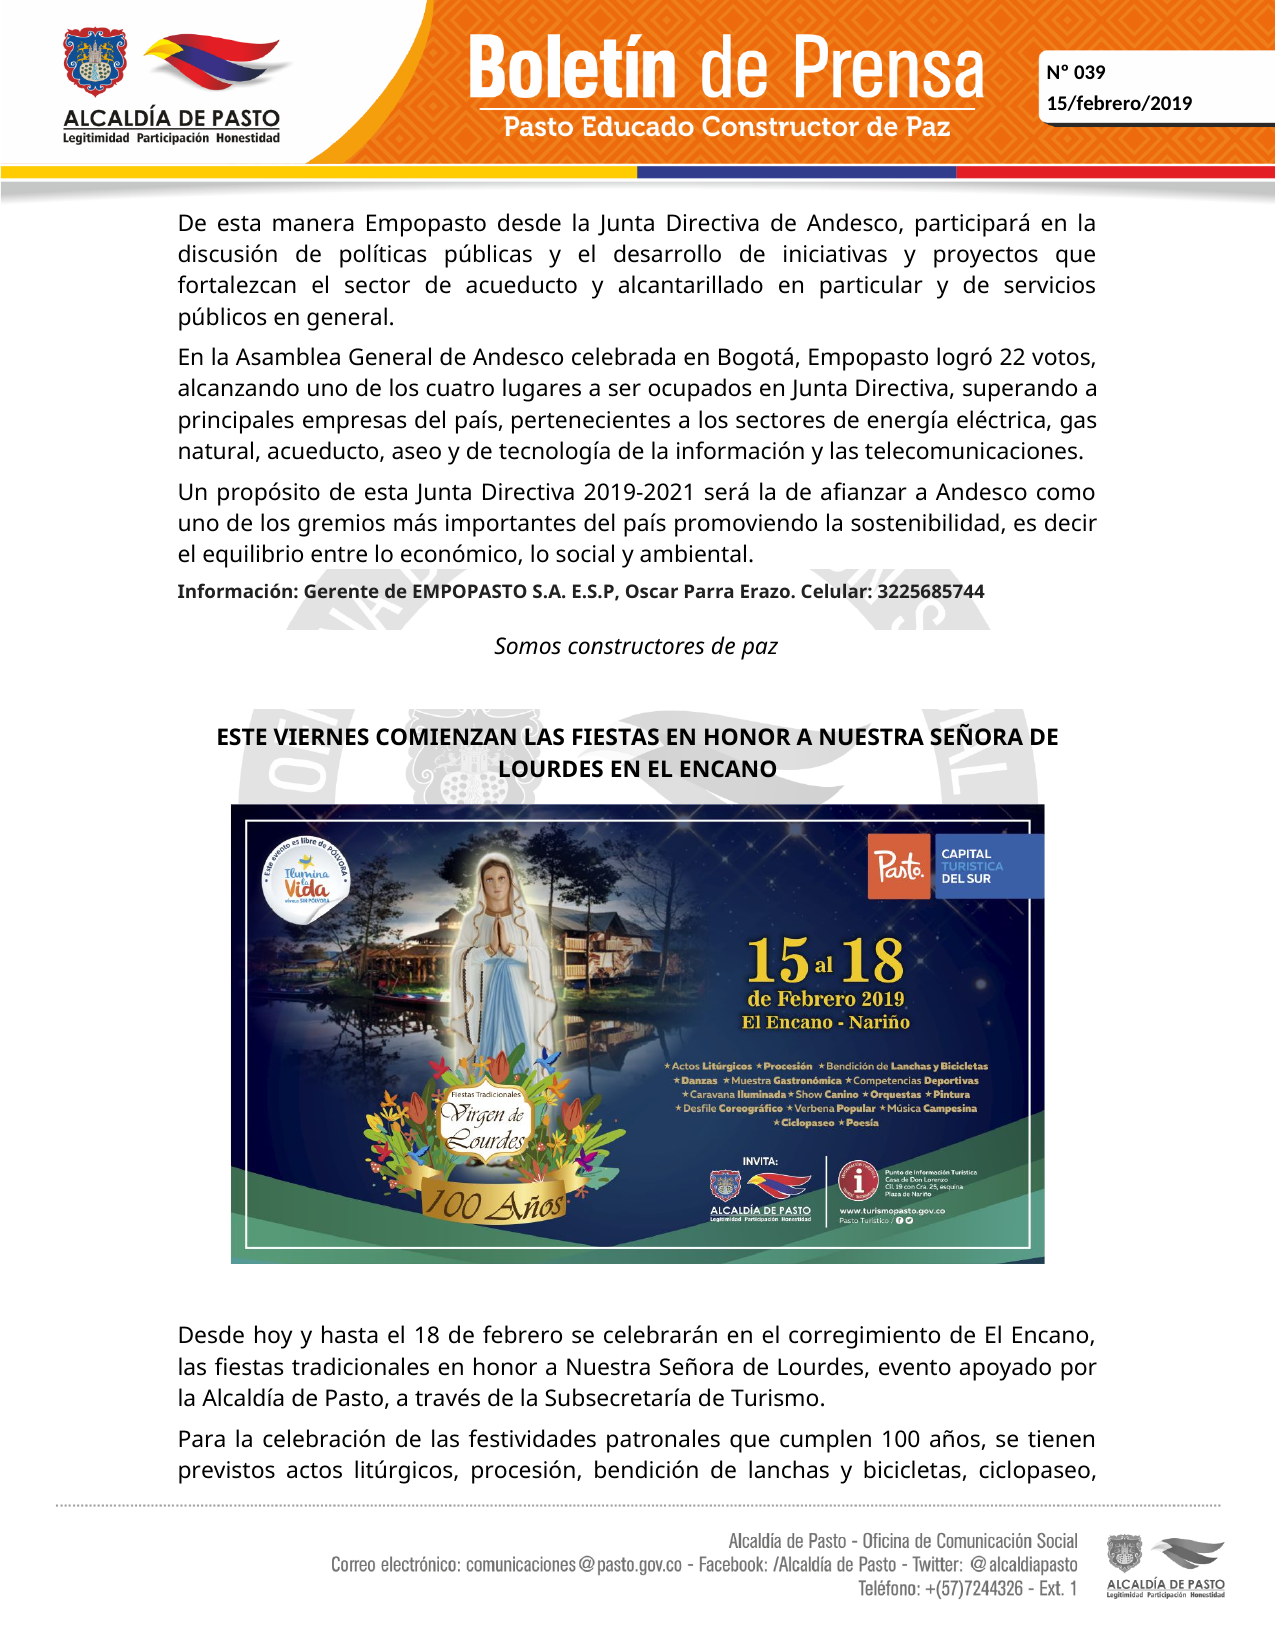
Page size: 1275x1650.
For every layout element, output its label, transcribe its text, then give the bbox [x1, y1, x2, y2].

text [177, 1423, 1098, 1485]
text ESTE VIERNES COMIENZAN LAS FIESTAS EN HONOR A NUESTRA SEÑORA DE LOURDES EN EL ENCANO [177, 721, 1098, 784]
text De esta manera Empopasto desde la Junta Directiva de Andesco, participará en la discusión de políticas públicas y el desarrollo de iniciativas y proyectos que fortalezcan el sector de acueducto y alcantarillado en particular y de servicios públicos en general. [177, 207, 1098, 332]
picture [0, 0, 1275, 1645]
text Información: Gerente de EMPOPASTO S.A. E.S.P, Oscar Parra Erazo. Celular: 3225685744 [177, 579, 1098, 604]
text Un propósito de esta Junta Directiva 2019-2021 será la de afianzar a Andesco como uno de los gremios más importantes del país promoviendo la sostenibilidad, es decir el equilibrio entre lo económico, lo social y ambiental. [177, 476, 1098, 569]
text En la Asamblea General de Andesco celebrada en Bogotá, Empopasto logró 22 votos, alcanzando uno de los cuatro lugares a ser ocupados en Junta Directiva, superando a principales empresas del país, pertenecientes a los sectores de energía eléctrica, gas natural, acueducto, aseo y de tecnología de la información y las telecomunicaciones. [177, 341, 1098, 466]
text Desde hoy y hasta el 18 de febrero se celebrarán en el corregimiento de El Encano, las fiestas tradicionales en honor a Nuestra Señora de Lourdes, evento apoyado por la Alcaldía de Pasto, a través de la Subsecretaría de Turismo. [177, 1319, 1098, 1413]
text Somos constructores de paz [177, 630, 1098, 661]
